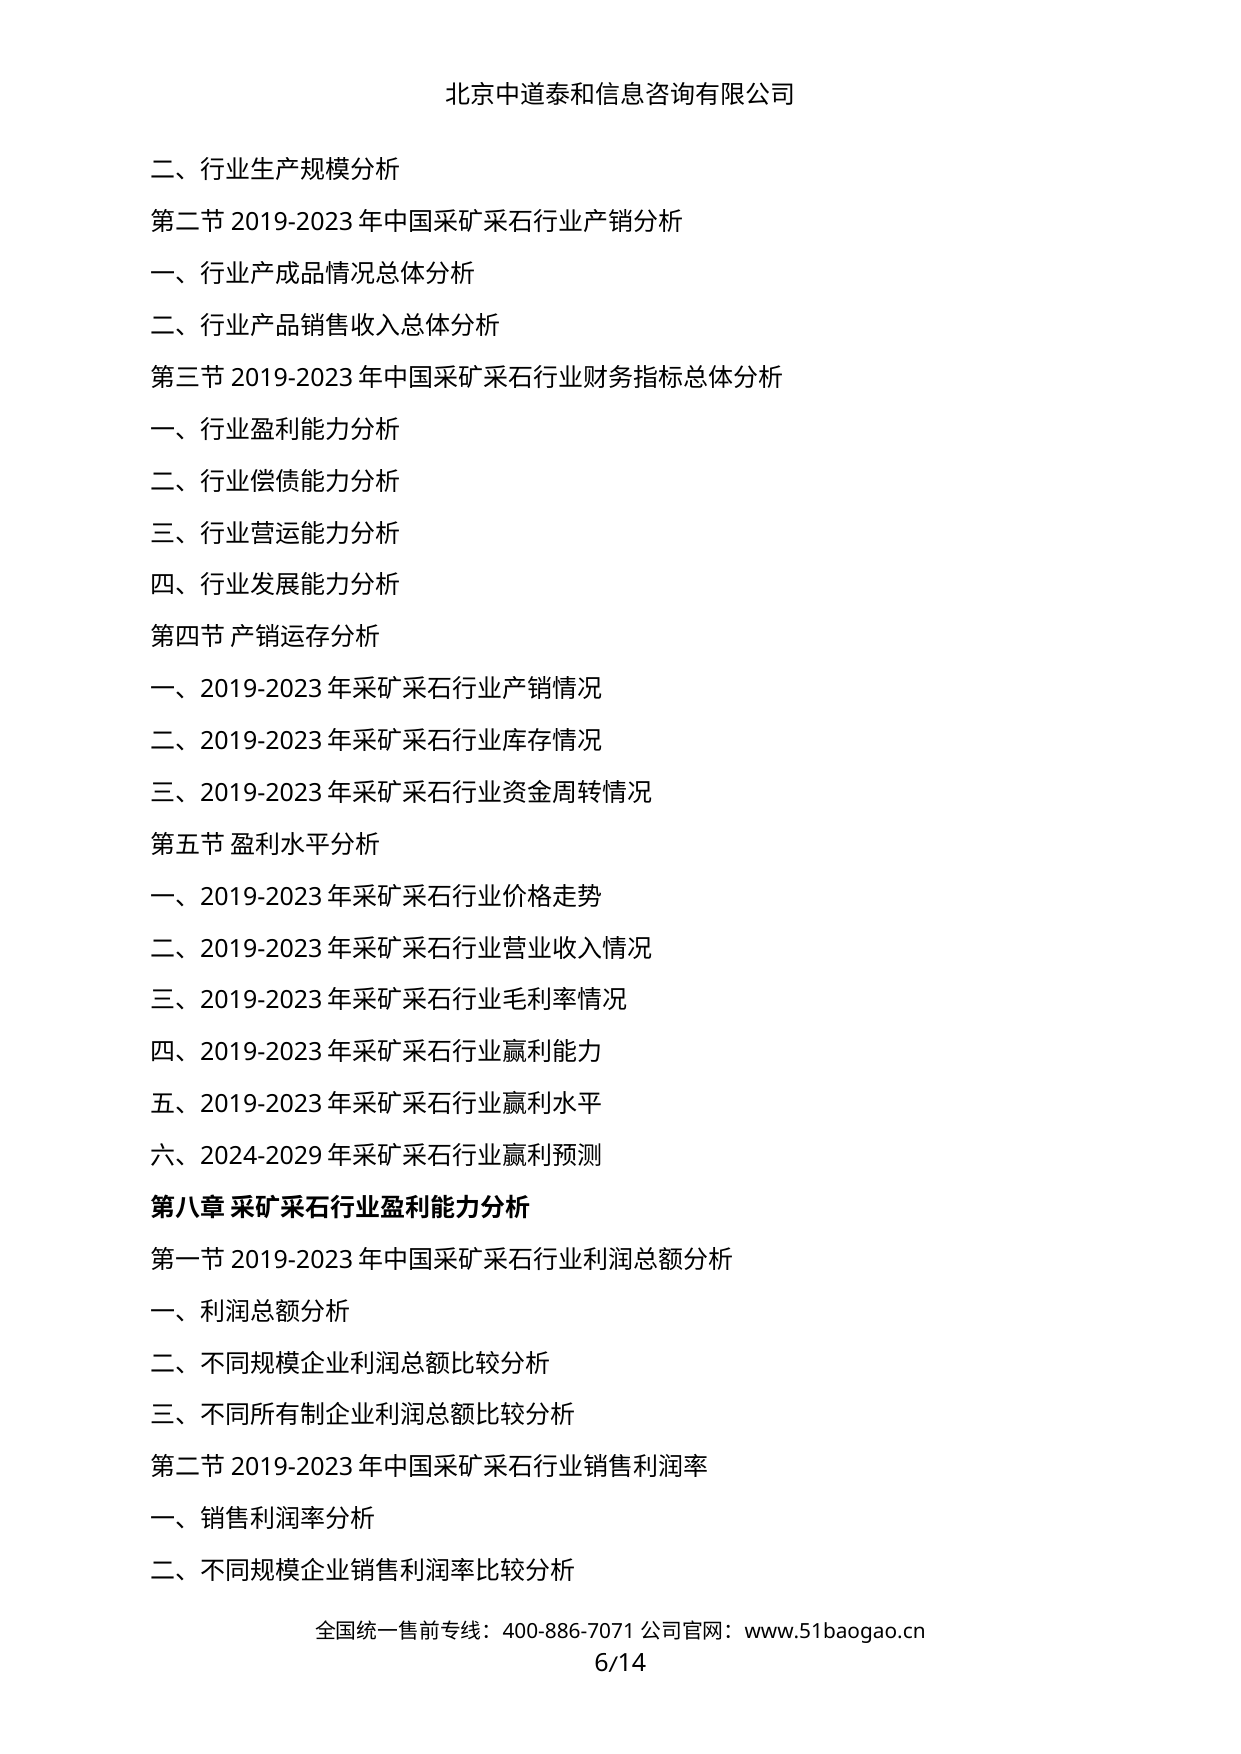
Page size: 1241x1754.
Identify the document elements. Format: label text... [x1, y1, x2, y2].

text 一、2019-2023年采矿采石行业价格走势 [150, 876, 1090, 912]
text 第二节 2019-2023年中国采矿采石行业产销分析 [150, 202, 1090, 238]
text 第三节 2019-2023年中国采矿采石行业财务指标总体分析 [150, 357, 1090, 394]
text 五、2019-2023年采矿采石行业赢利水平 [150, 1084, 1090, 1120]
text 一、行业盈利能力分析 [150, 409, 1090, 446]
text 三、2019-2023年采矿采石行业毛利率情况 [150, 980, 1090, 1016]
text 二、行业产品销售收入总体分析 [150, 306, 1090, 342]
text 二、行业偿债能力分析 [150, 461, 1090, 497]
text 二、2019-2023年采矿采石行业营业收入情况 [150, 928, 1090, 964]
text 二、不同规模企业销售利润率比较分析 [150, 1551, 1090, 1587]
text 一、2019-2023年采矿采石行业产销情况 [150, 669, 1090, 705]
text 二、2019-2023年采矿采石行业库存情况 [150, 721, 1090, 757]
text 第一节 2019-2023年中国采矿采石行业利润总额分析 [150, 1239, 1090, 1276]
text 一、利润总额分析 [150, 1291, 1090, 1327]
text 第五节 盈利水平分析 [150, 824, 1090, 861]
text 一、行业产成品情况总体分析 [150, 254, 1090, 290]
text 三、2019-2023年采矿采石行业资金周转情况 [150, 772, 1090, 809]
text 第四节 产销运存分析 [150, 617, 1090, 653]
text 一、销售利润率分析 [150, 1499, 1090, 1535]
text 三、行业营运能力分析 [150, 513, 1090, 549]
text 三、不同所有制企业利润总额比较分析 [150, 1395, 1090, 1431]
text 第二节 2019-2023年中国采矿采石行业销售利润率 [150, 1447, 1090, 1483]
text 四、2019-2023年采矿采石行业赢利能力 [150, 1032, 1090, 1068]
text 二、行业生产规模分析 [150, 150, 1090, 186]
text 二、不同规模企业利润总额比较分析 [150, 1343, 1090, 1379]
text 四、行业发展能力分析 [150, 565, 1090, 601]
text 第八章 采矿采石行业盈利能力分析 [150, 1187, 1090, 1224]
text 六、2024-2029年采矿采石行业赢利预测 [150, 1136, 1090, 1172]
